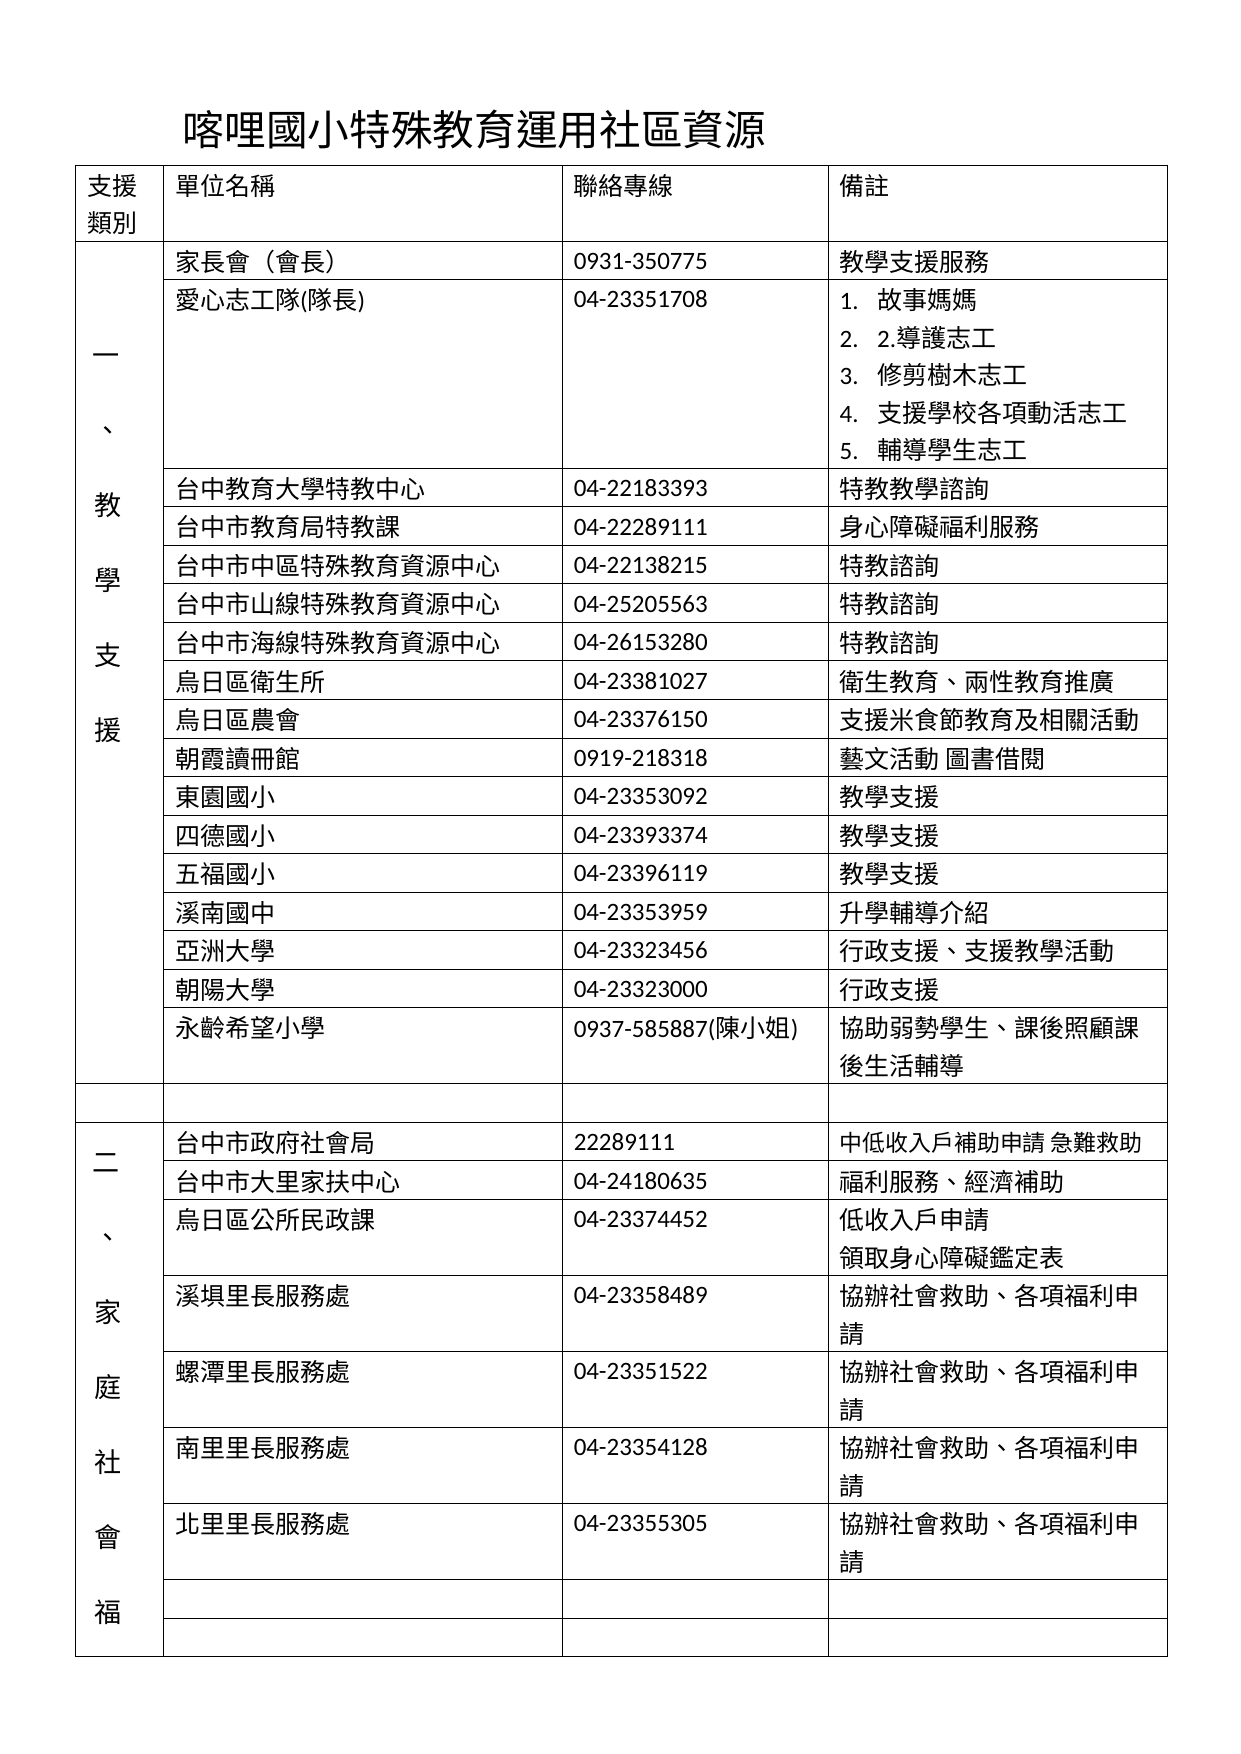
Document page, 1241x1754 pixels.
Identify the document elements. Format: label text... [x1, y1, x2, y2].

table_cell 中低收入戶補助申請 急難救助 [829, 1123, 1167, 1160]
table_header 單位名稱 [164, 166, 562, 241]
table_cell [164, 1084, 562, 1122]
table_cell 台中市海線特殊教育資源中心 [164, 623, 562, 660]
table_cell 家長會（會長） [164, 242, 562, 279]
table_cell [829, 1619, 1167, 1656]
table_cell 協辦社會救助、各項福利申請 [829, 1428, 1167, 1503]
table_cell [164, 1580, 562, 1618]
table_cell 四德國小 [164, 816, 562, 853]
table_cell [563, 1619, 828, 1656]
table_cell [829, 1580, 1167, 1618]
table_cell 身心障礙福利服務 [829, 507, 1167, 545]
table_cell 教學支援服務 [829, 242, 1167, 279]
table_cell [164, 1619, 562, 1656]
table_cell 台中教育大學特教中心 [164, 469, 562, 506]
table_cell 教學支援 [829, 777, 1167, 814]
table_cell 04-23376150 [563, 700, 828, 737]
table_cell 台中市政府社會局 [164, 1123, 562, 1160]
table_cell 行政支援 [829, 970, 1167, 1007]
table_cell 04-23353092 [563, 777, 828, 814]
table_cell 04-23358489 [563, 1276, 828, 1351]
table_cell 特教教學諮詢 [829, 469, 1167, 506]
table_cell 溪南國中 [164, 893, 562, 930]
table_cell 04-23351708 [563, 280, 828, 468]
table_cell 教學支援 [829, 816, 1167, 853]
table_cell 04-22183393 [563, 469, 828, 506]
text 喀哩國小特殊教育運用社區資源 [75, 89, 1165, 164]
table_cell 04-26153280 [563, 623, 828, 660]
table_cell 烏日區公所民政課 [164, 1200, 562, 1275]
table_cell 低收入戶申請 領取身心障礙鑑定表 [829, 1200, 1167, 1275]
table_cell 0919-218318 [563, 739, 828, 776]
table_cell [563, 1580, 828, 1618]
table_cell 04-23353959 [563, 893, 828, 930]
table_cell 04-23355305 [563, 1504, 828, 1579]
table_cell 04-22289111 [563, 507, 828, 545]
table_cell 福利服務、經濟補助 [829, 1161, 1167, 1199]
table_header 聯絡專線 [563, 166, 828, 241]
table_cell 螺潭里長服務處 [164, 1352, 562, 1427]
table_cell 協辦社會救助、各項福利申請 [829, 1352, 1167, 1427]
table_cell 04-24180635 [563, 1161, 828, 1199]
table_cell 朝陽大學 [164, 970, 562, 1007]
table_cell 04-23396119 [563, 854, 828, 892]
table_cell 台中市教育局特教課 [164, 507, 562, 545]
table_cell 04-25205563 [563, 584, 828, 622]
table_cell 南里里長服務處 [164, 1428, 562, 1503]
table_cell 04-23381027 [563, 661, 828, 699]
table_cell 支援米食節教育及相關活動 [829, 700, 1167, 737]
table_cell 特教諮詢 [829, 623, 1167, 660]
table_cell 22289111 [563, 1123, 828, 1160]
table_cell 協辦社會救助、各項福利申請 [829, 1504, 1167, 1579]
table_cell 台中市大里家扶中心 [164, 1161, 562, 1199]
table_cell 台中市山線特殊教育資源中心 [164, 584, 562, 622]
table_cell 行政支援、支援教學活動 [829, 931, 1167, 969]
table_cell 故事媽媽 2.導護志工 修剪樹木志工 支援學校各項動活志工 輔導學生志工 [829, 280, 1167, 468]
table_cell 特教諮詢 [829, 584, 1167, 622]
table_cell 藝文活動 圖書借閱 [829, 739, 1167, 776]
table_cell 二 、 家 庭 社 會 福 利 [76, 1123, 163, 1656]
table_cell 特教諮詢 [829, 546, 1167, 583]
table_cell 愛心志工隊(隊長) [164, 280, 562, 468]
table_cell 0937-585887(陳小姐) [563, 1008, 828, 1083]
table_cell 升學輔導介紹 [829, 893, 1167, 930]
table_header 備註 [829, 166, 1167, 241]
table_cell 04-23351522 [563, 1352, 828, 1427]
table_cell 朝霞讀冊館 [164, 739, 562, 776]
table_cell 北里里長服務處 [164, 1504, 562, 1579]
table_cell 0931-350775 [563, 242, 828, 279]
table_cell 烏日區農會 [164, 700, 562, 737]
table_cell 東園國小 [164, 777, 562, 814]
table_cell 亞洲大學 [164, 931, 562, 969]
table_cell 永齡希望小學 [164, 1008, 562, 1083]
table_cell 一 、 教 學 支 援 [76, 242, 163, 1083]
table_cell [563, 1084, 828, 1122]
table_cell 04-23323456 [563, 931, 828, 969]
table_cell 台中市中區特殊教育資源中心 [164, 546, 562, 583]
table_cell 04-22138215 [563, 546, 828, 583]
table_cell 五福國小 [164, 854, 562, 892]
table_cell 烏日區衛生所 [164, 661, 562, 699]
table_cell [829, 1084, 1167, 1122]
table_cell 04-23393374 [563, 816, 828, 853]
table_header 支援 類別 [76, 166, 163, 241]
table_cell 教學支援 [829, 854, 1167, 892]
table_cell 衛生教育、兩性教育推廣 [829, 661, 1167, 699]
table_cell 協助弱勢學生、課後照顧課後生活輔導 [829, 1008, 1167, 1083]
table_cell 04-23323000 [563, 970, 828, 1007]
table_cell 04-23374452 [563, 1200, 828, 1275]
table_cell 04-23354128 [563, 1428, 828, 1503]
table_cell 協辦社會救助、各項福利申請 [829, 1276, 1167, 1351]
table_cell 溪埧里長服務處 [164, 1276, 562, 1351]
table_cell [76, 1084, 163, 1122]
